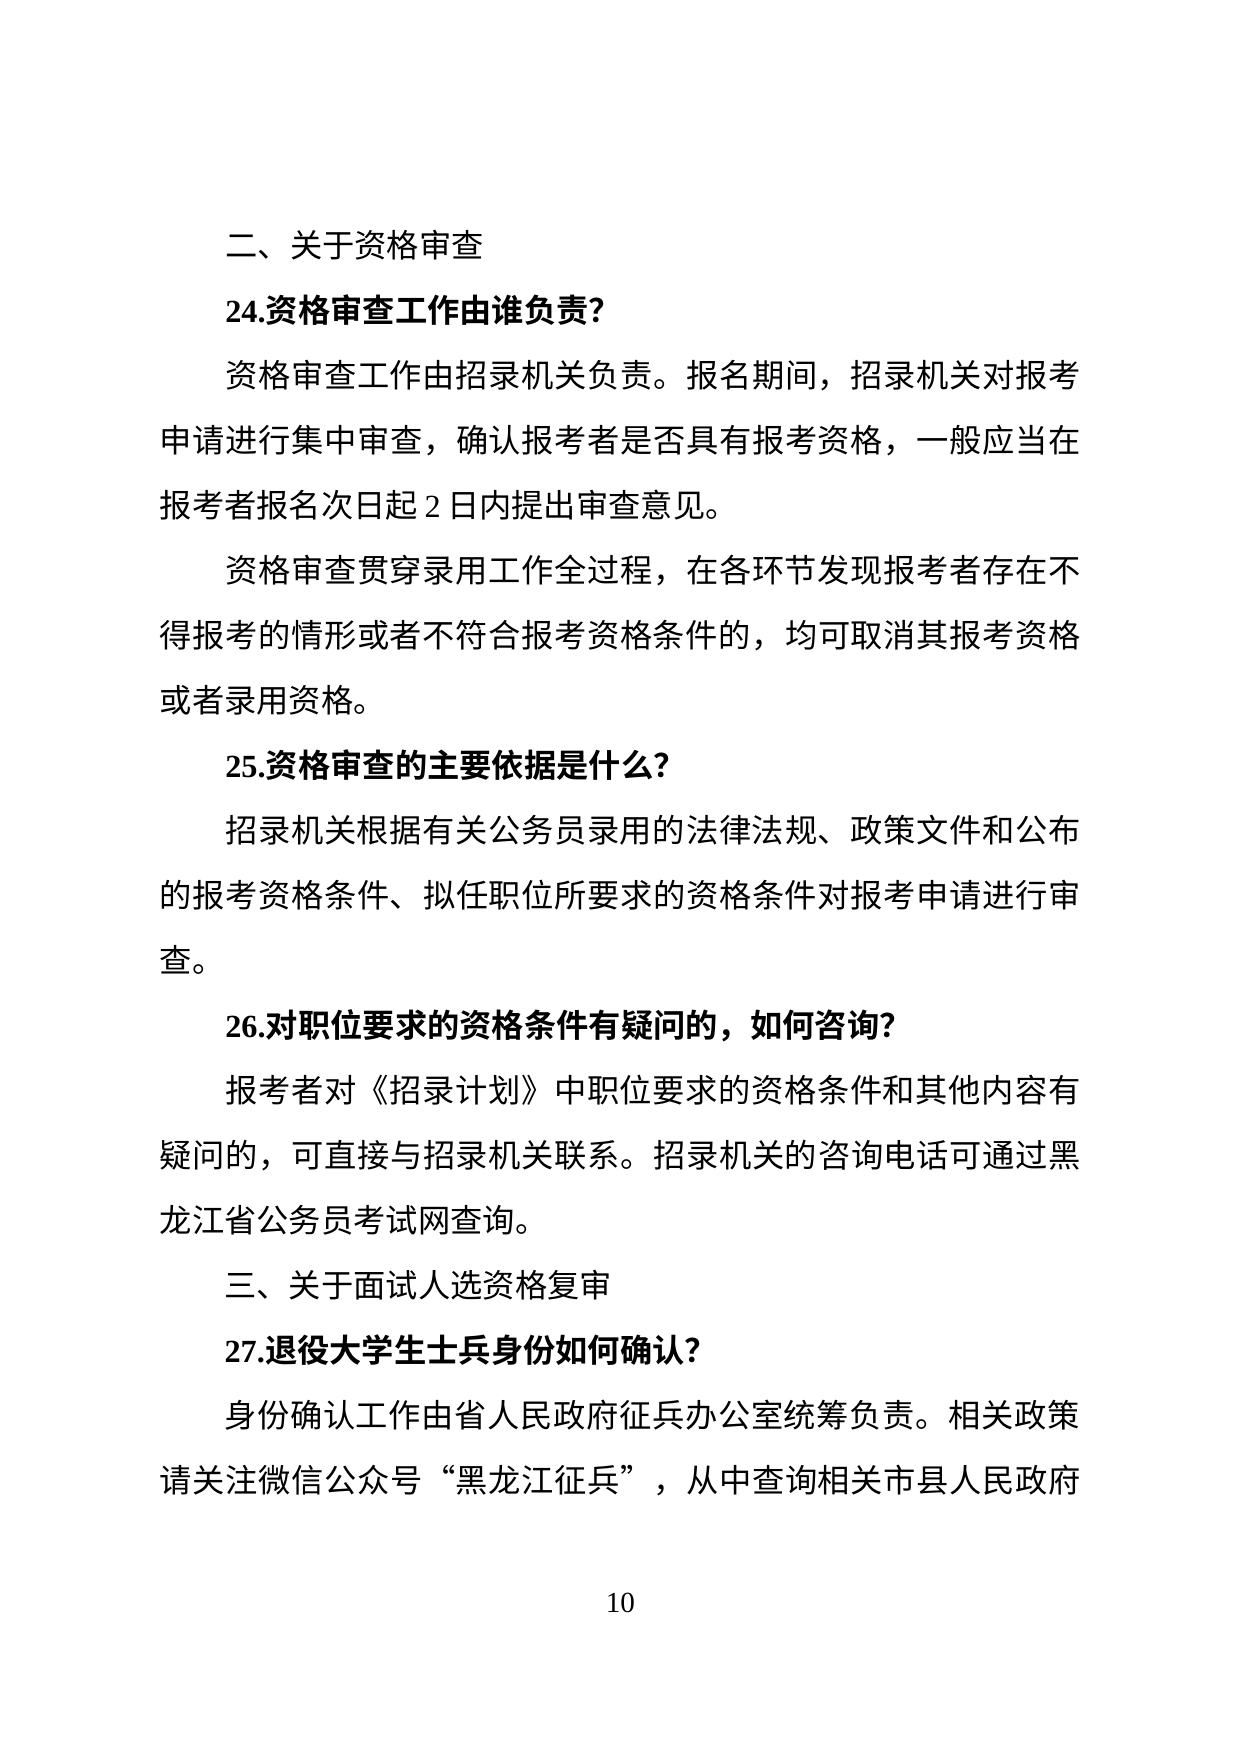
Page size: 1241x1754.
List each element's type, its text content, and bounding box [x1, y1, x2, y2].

text 二、关于资格审查 [159, 211, 1081, 276]
text 25.资格审查的主要依据是什么？ [159, 731, 1081, 796]
subtitle 资格审查贯穿录用工作全过程，在各环节发现报考者存在不得报考的情形或者不符合报考资格条件的，均可取消其报考资格或者录用资格。 [159, 536, 1081, 731]
subtitle 资格审查工作由招录机关负责。报名期间，招录机关对报考申请进行集中审查，确认报考者是否具有报考资格，一般应当在报考者报名次日起2日内提出审查意见。 [159, 341, 1081, 536]
text 27.退役大学生士兵身份如何确认？ [159, 1316, 1081, 1381]
text 三、关于面试人选资格复审 [159, 1251, 1081, 1316]
text 24.资格审查工作由谁负责？ [159, 276, 1081, 341]
text 招录机关根据有关公务员录用的法律法规、政策文件和公布的报考资格条件、拟任职位所要求的资格条件对报考申请进行审查。 [159, 796, 1081, 991]
text 26.对职位要求的资格条件有疑问的，如何咨询？ [159, 991, 1081, 1056]
text 报考者对《招录计划》中职位要求的资格条件和其他内容有疑问的，可直接与招录机关联系。招录机关的咨询电话可通过黑龙江省公务员考试网查询。 [159, 1056, 1081, 1251]
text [159, 1381, 1081, 1511]
